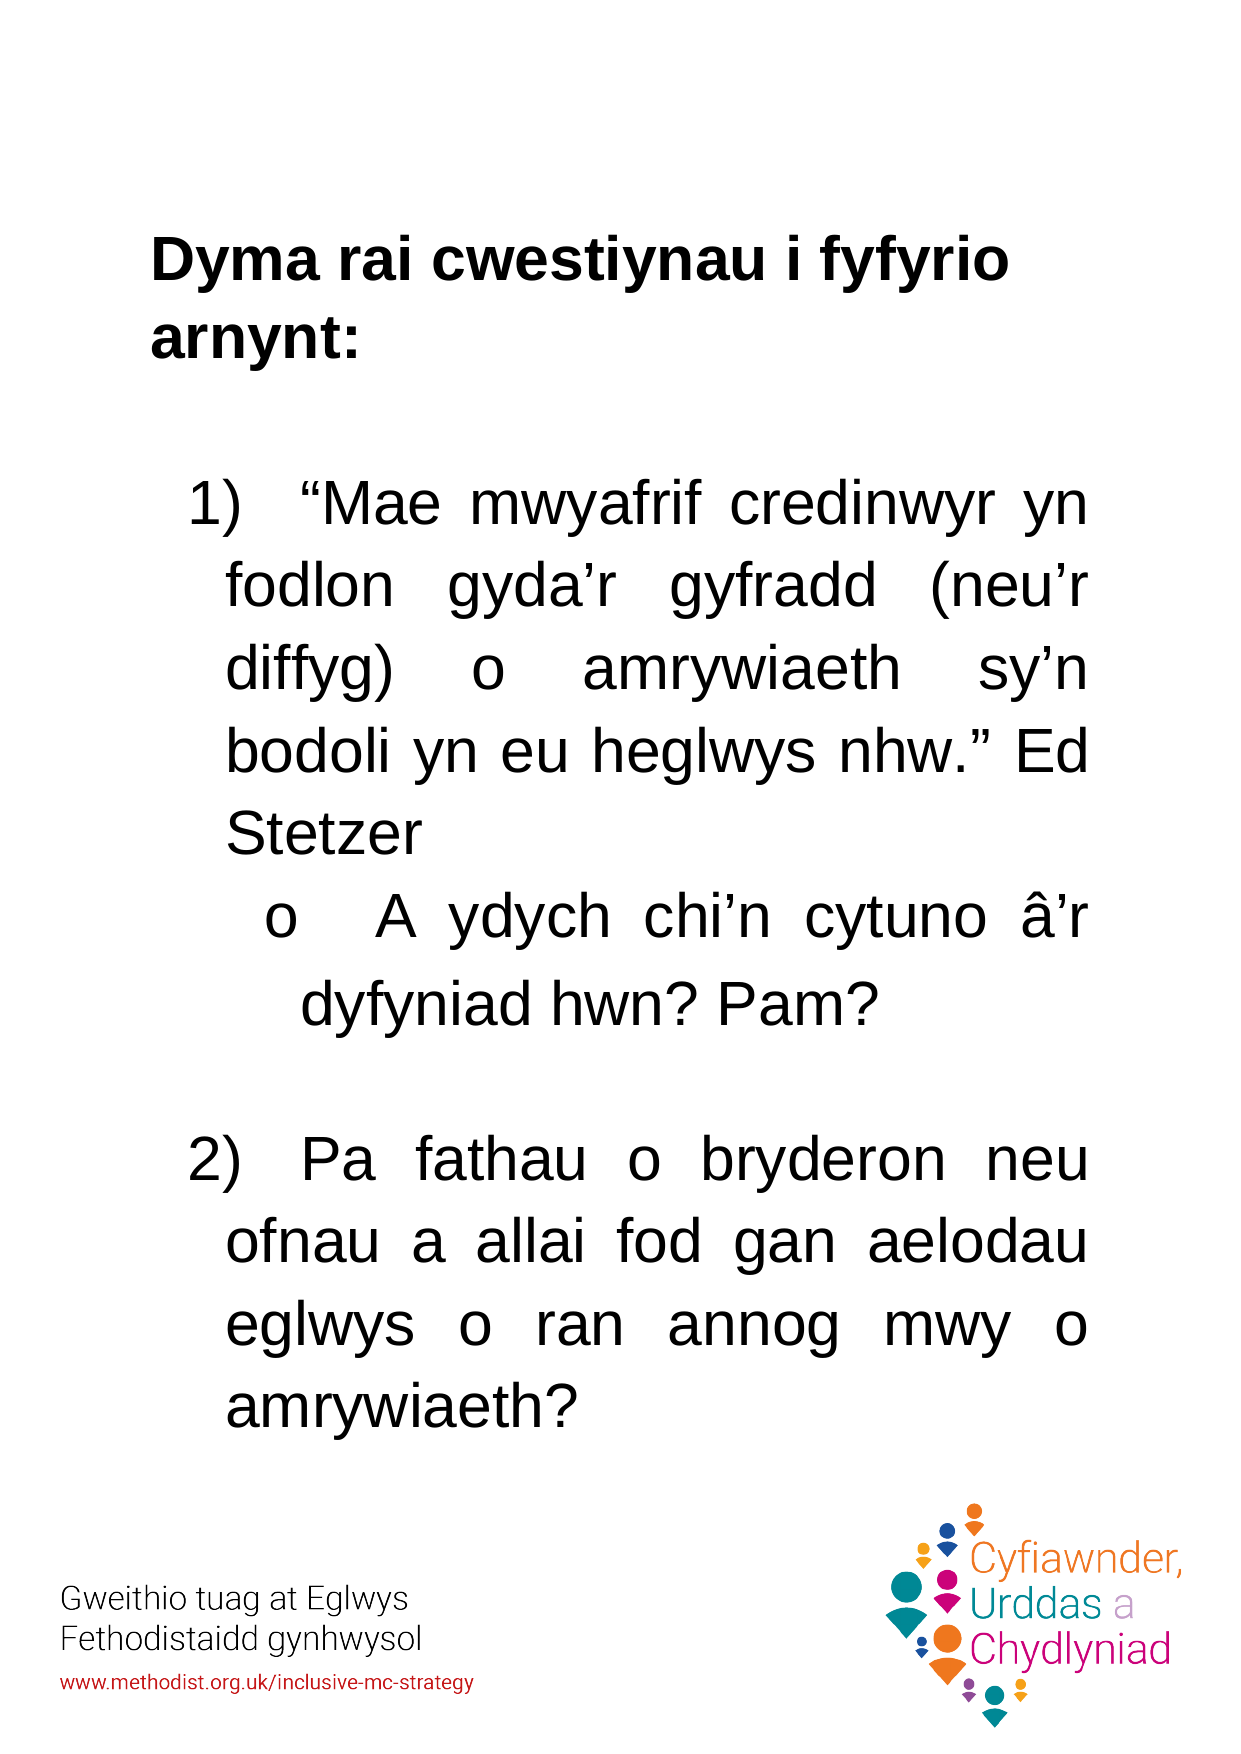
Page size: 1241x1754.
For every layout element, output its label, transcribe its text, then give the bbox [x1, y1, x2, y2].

picture [884, 1502, 1182, 1729]
list Pa fathau o bryderon neu ofnau a allai fod gan aelodau eglwys o ran annog mwy o amrywiaeth? [187, 1121, 1090, 1441]
list A ydych chi’n cytuno â’r dyfyniad hwn? Pam? [262, 879, 1090, 1039]
picture [59, 1571, 491, 1702]
text Dyma rai cwestiynau i fyfyrio arnynt: [150, 222, 1090, 371]
list “Mae mwyafrif credinwyr yn fodlon gyda’r gyfradd (neu’r diffyg) o amrywiaeth sy’n bodoli yn eu heglwys nhw.” Ed Stetzer [187, 466, 1090, 868]
